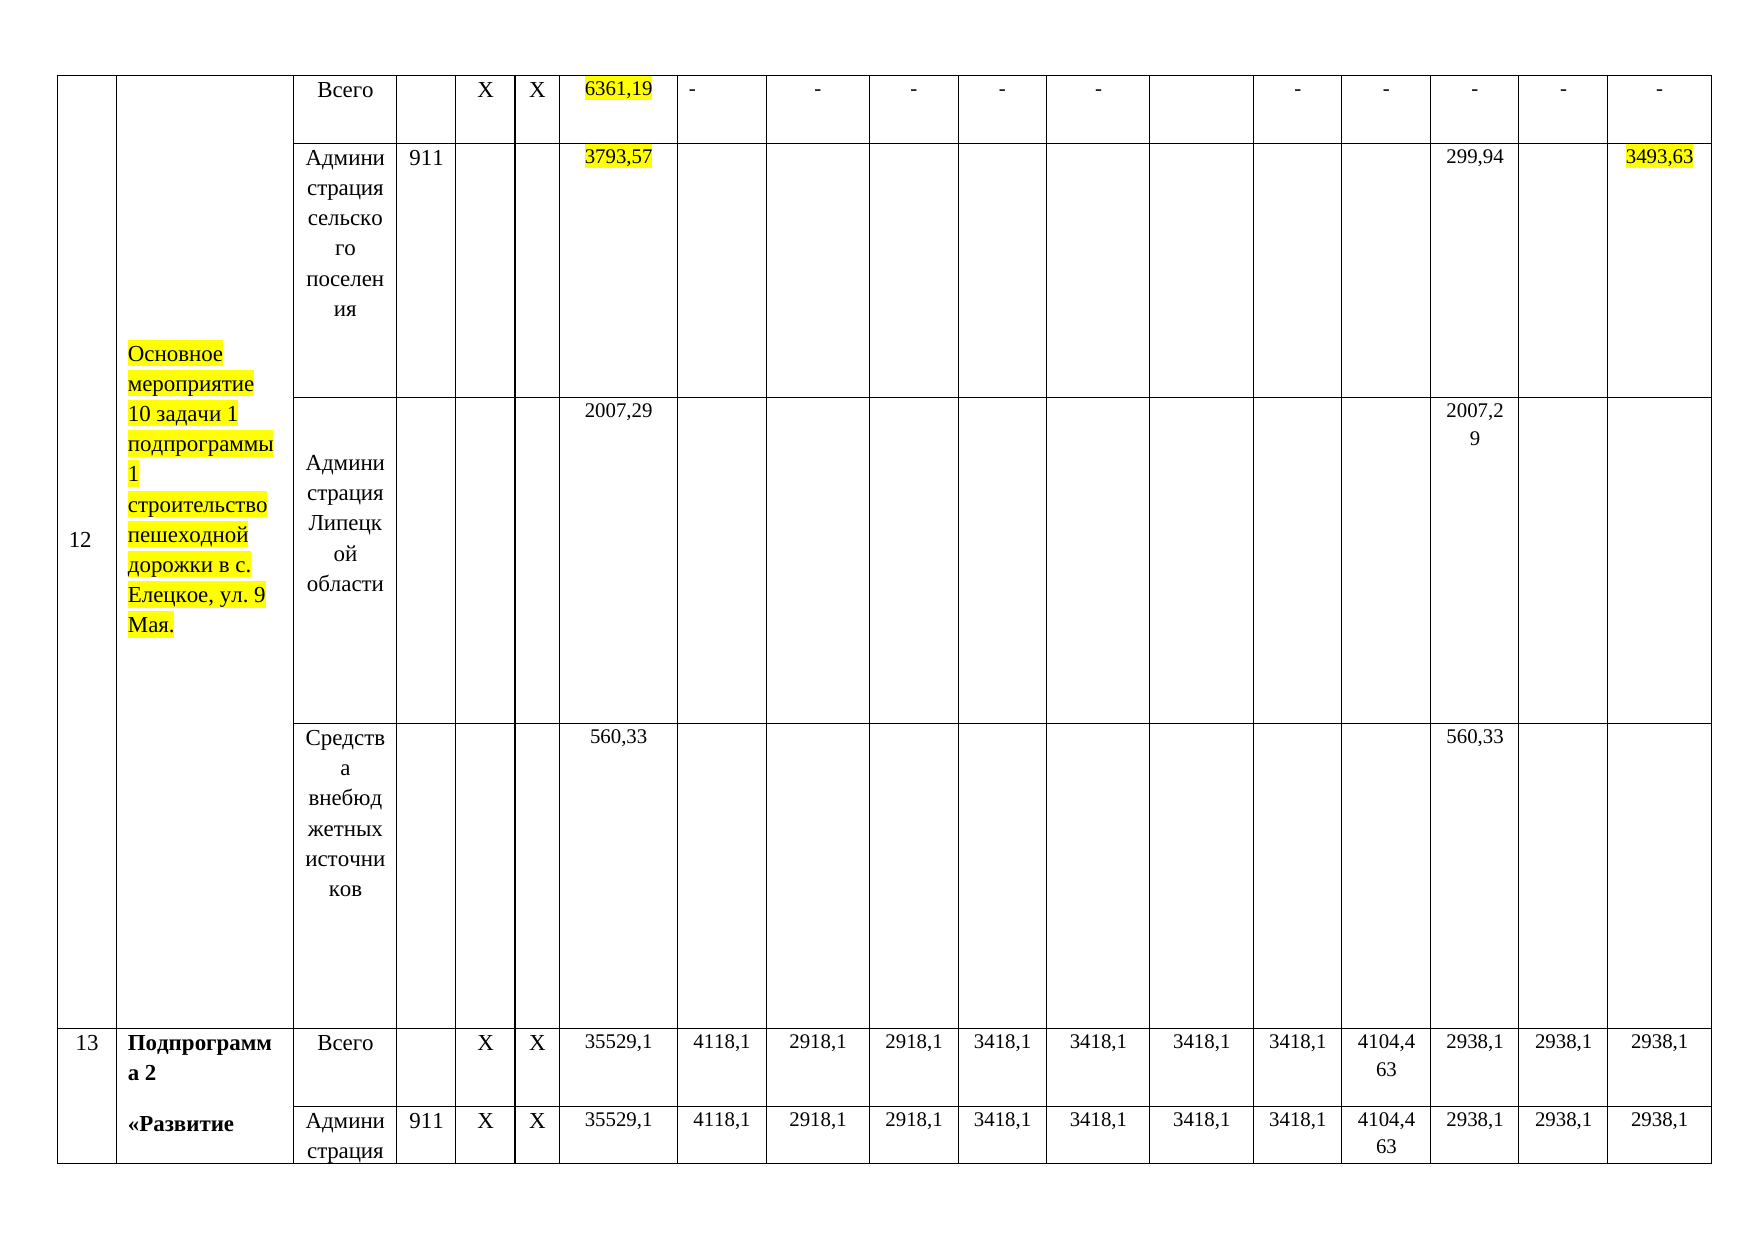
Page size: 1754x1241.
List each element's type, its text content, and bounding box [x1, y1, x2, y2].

table_cell 2918,1 [767, 1107, 869, 1163]
table_cell - [678, 76, 766, 143]
table_cell [456, 398, 514, 723]
table_cell [959, 144, 1046, 397]
table_cell [397, 1029, 455, 1106]
table_cell [870, 144, 958, 397]
table_cell Х [456, 76, 514, 143]
table_cell Администрация сельского поселения [294, 144, 396, 397]
table_cell 3418,1 [1150, 1029, 1253, 1106]
table_cell - [1519, 76, 1607, 143]
table_cell 2938,1 [1431, 1029, 1518, 1106]
table_cell [1342, 398, 1430, 723]
table_cell - [1342, 76, 1430, 143]
table_cell - [870, 76, 958, 143]
table_cell [397, 724, 455, 1028]
table_cell [516, 724, 559, 1028]
table_cell [1254, 398, 1341, 723]
table_cell 2938,1 [1608, 1107, 1711, 1163]
table_cell Х [516, 76, 559, 143]
table_cell Х [516, 1029, 559, 1106]
table_cell - [1254, 76, 1341, 143]
table_cell 2918,1 [767, 1029, 869, 1106]
table_cell Подпрограмма 2 «Развитие социальной сферы в сельском поселении Ленинский сельсовет в 2014-2024 годах» [117, 1029, 293, 1163]
table_cell [959, 398, 1046, 723]
table_cell - [1431, 76, 1518, 143]
table_cell [516, 144, 559, 397]
table_cell [1519, 724, 1607, 1028]
table_cell [1150, 398, 1253, 723]
table_cell [456, 144, 514, 397]
table_cell 2938,1 [1519, 1029, 1607, 1106]
table_cell [1608, 724, 1711, 1028]
table_cell 35529,1 [560, 1029, 677, 1106]
table_cell 2938,1 [1608, 1029, 1711, 1106]
table_cell [397, 76, 455, 143]
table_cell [294, 1107, 396, 1163]
table_cell 2007,29 [1431, 398, 1518, 723]
table_cell [1150, 144, 1253, 397]
table_cell [767, 724, 869, 1028]
table_cell - [959, 76, 1046, 143]
table_cell [516, 398, 559, 723]
table_cell 3418,1 [959, 1107, 1046, 1163]
table_cell [1254, 144, 1341, 397]
table_cell Х [516, 1107, 559, 1163]
table_cell [1519, 144, 1607, 397]
table_cell 3418,1 [1254, 1029, 1341, 1106]
table_cell Х [456, 1107, 514, 1163]
table_cell [1342, 724, 1430, 1028]
table_cell [1047, 144, 1149, 397]
table_cell [678, 144, 766, 397]
table_cell 299,94 [1431, 144, 1518, 397]
table_cell 3418,1 [1047, 1029, 1149, 1106]
table_cell 3493,63 [1608, 144, 1711, 397]
table_cell Администрация Липецкой области [294, 398, 396, 723]
table_cell 2918,1 [870, 1107, 958, 1163]
table_cell - [767, 76, 869, 143]
table_cell Х [456, 1029, 514, 1106]
table_cell 3793,57 [560, 144, 677, 397]
table_cell [767, 144, 869, 397]
table_cell [456, 724, 514, 1028]
table_cell [1608, 398, 1711, 723]
table_cell 911 [397, 1107, 455, 1163]
table_cell [1150, 76, 1253, 143]
table_cell - [1047, 76, 1149, 143]
table_cell 560,33 [560, 724, 677, 1028]
table_cell 2007,29 [560, 398, 677, 723]
table_cell 3418,1 [1047, 1107, 1149, 1163]
table_cell 13 [58, 1029, 116, 1163]
table_cell [1519, 398, 1607, 723]
table_cell 35529,1 [560, 1107, 677, 1163]
table_cell [1342, 144, 1430, 397]
table_cell 4118,1 [678, 1029, 766, 1106]
table_cell [1254, 724, 1341, 1028]
table_cell [767, 398, 869, 723]
table_cell [1150, 724, 1253, 1028]
table_cell [678, 398, 766, 723]
table_cell Средства внебюджетных источников [294, 724, 396, 1028]
table_cell [959, 724, 1046, 1028]
table_cell [397, 398, 455, 723]
table_cell 2938,1 [1431, 1107, 1518, 1163]
table_cell 911 [397, 144, 455, 397]
table_cell 4104,463 [1342, 1107, 1430, 1163]
table_cell 12 [58, 76, 116, 1028]
table_cell Всего [294, 1029, 396, 1106]
table_cell [870, 724, 958, 1028]
table_cell [1047, 398, 1149, 723]
table_cell 560,33 [1431, 724, 1518, 1028]
table_cell [1047, 724, 1149, 1028]
table_cell [678, 724, 766, 1028]
table_cell 3418,1 [959, 1029, 1046, 1106]
table_cell 6361,19 [560, 76, 677, 143]
table_cell 4118,1 [678, 1107, 766, 1163]
table_cell - [1608, 76, 1711, 143]
table_cell 4104,463 [1342, 1029, 1430, 1106]
table_cell Основное мероприятие 10 задачи 1 подпрограммы 1 строительство пешеходной дорожки в с. Елецкое, ул. 9 Мая. [117, 76, 293, 1028]
table_cell 3418,1 [1254, 1107, 1341, 1163]
table_cell 2918,1 [870, 1029, 958, 1106]
table_cell Всего [294, 76, 396, 143]
table_cell 3418,1 [1150, 1107, 1253, 1163]
table_cell [870, 398, 958, 723]
table_cell 2938,1 [1519, 1107, 1607, 1163]
